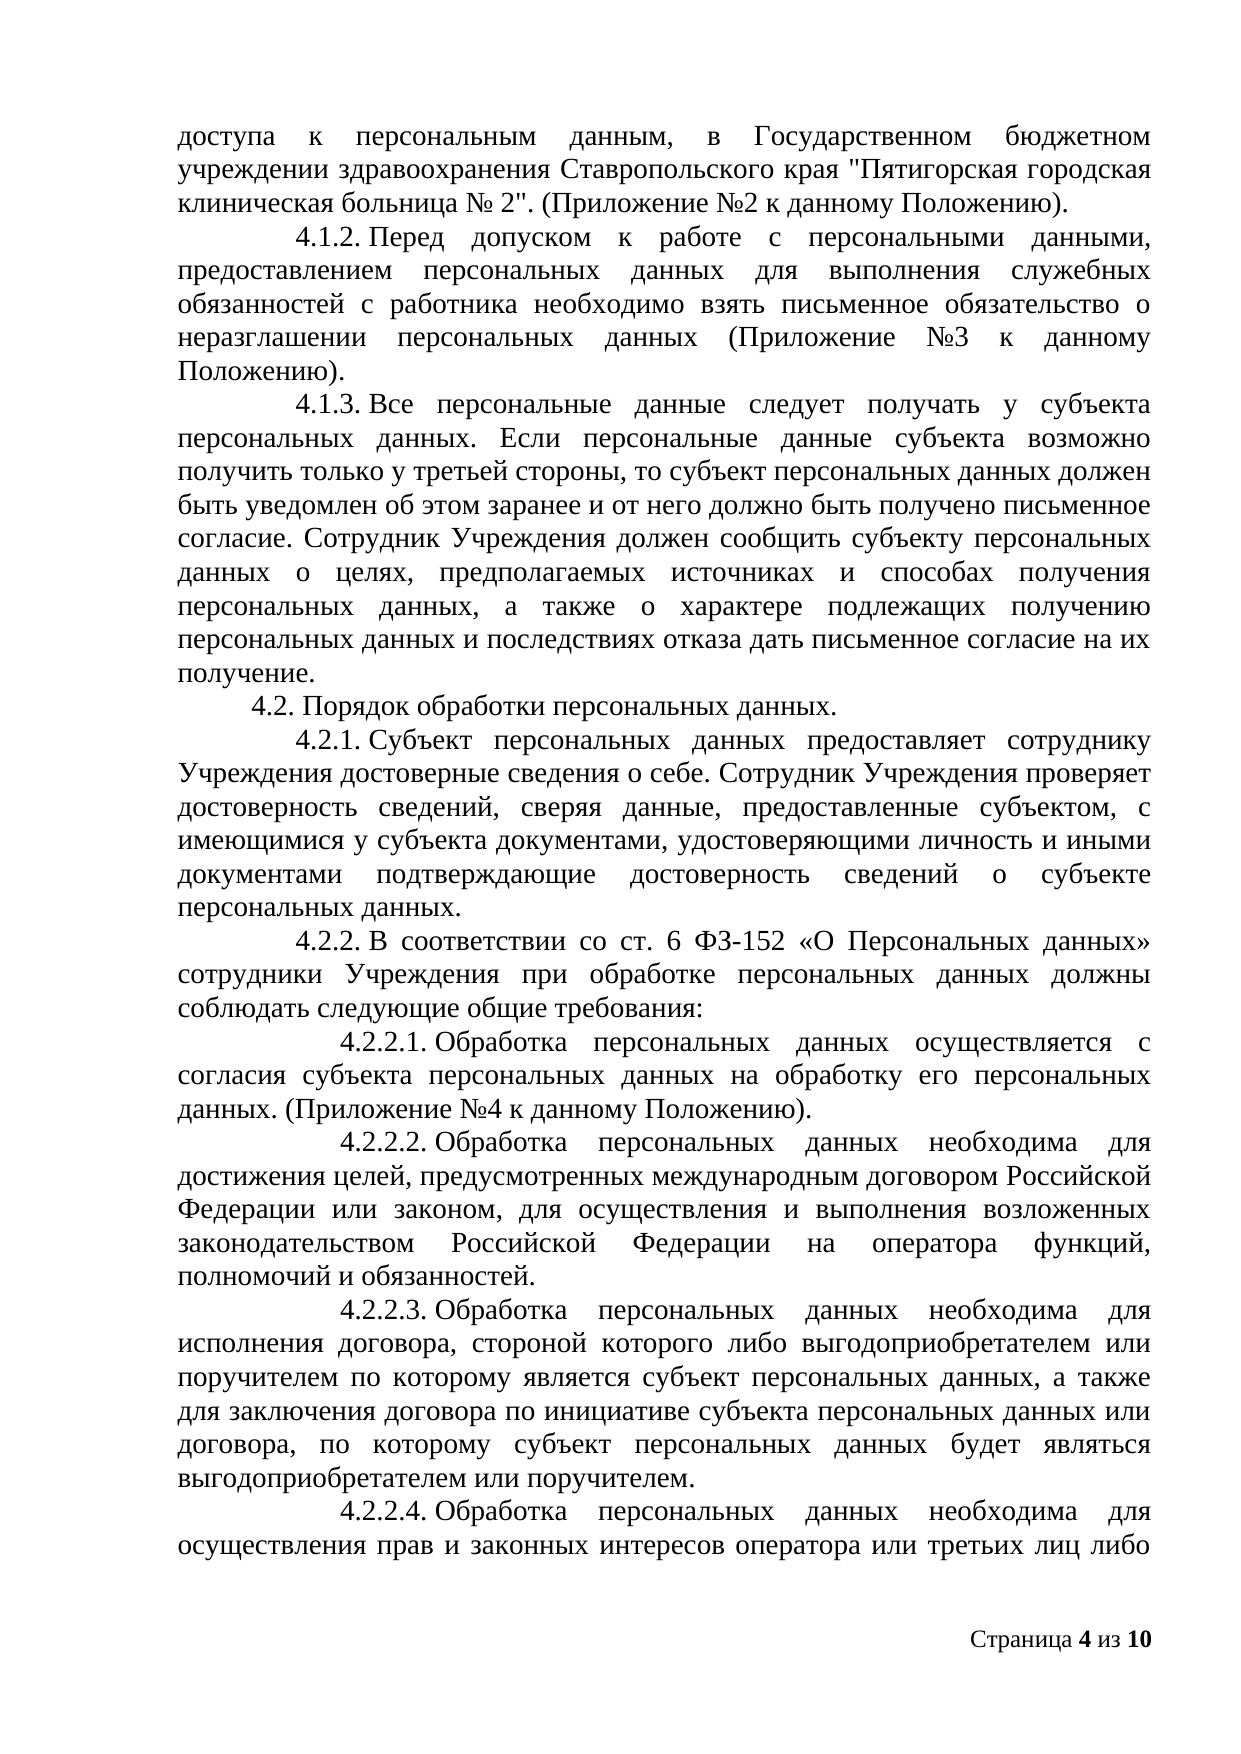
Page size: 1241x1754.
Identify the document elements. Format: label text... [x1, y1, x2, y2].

list В соответствии со ст. 6 ФЗ-152 «О Персональных данных» сотрудники Учреждения при обработке персональных данных должны соблюдать следующие общие требования: [177, 923, 1152, 1024]
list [177, 118, 1152, 219]
list Субъект персональных данных предоставляет сотруднику Учреждения достоверные сведения о себе. Сотрудник Учреждения проверяет достоверность сведений, сверяя данные, предоставленные субъектом, с имеющимися у субъекта документами, удостоверяющими личность и иными документами подтверждающие достоверность сведений о субъекте персональных данных. [177, 722, 1152, 923]
list Обработка персональных данных необходима для исполнения договора, стороной которого либо выгодоприобретателем или поручителем по которому является субъект персональных данных, а также для заключения договора по инициативе субъекта персональных данных или договора, по которому субъект персональных данных будет являться выгодоприобретателем или поручителем. [177, 1292, 1152, 1493]
list Обработка персональных данных осуществляется с согласия субъекта персональных данных на обработку его персональных данных. (Приложение №4 к данному Положению). [177, 1024, 1152, 1124]
list Порядок обработки персональных данных. [177, 688, 1152, 722]
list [177, 1493, 1152, 1560]
list Все персональные данные следует получать у субъекта персональных данных. Если персональные данные субъекта возможно получить только у третьей стороны, то субъект персональных данных должен быть уведомлен об этом заранее и от него должно быть получено письменное согласие. Сотрудник Учреждения должен сообщить субъекту персональных данных о целях, предполагаемых источниках и способах получения персональных данных, а также о характере подлежащих получению персональных данных и последствиях отказа дать письменное согласие на их получение. [177, 386, 1152, 688]
list Перед допуском к работе с персональными данными, предоставлением персональных данных для выполнения служебных обязанностей с работника необходимо взять письменное обязательство о неразглашении персональных данных (Приложение №3 к данному Положению). [177, 219, 1152, 386]
list Обработка персональных данных необходима для достижения целей, предусмотренных международным договором Российской Федерации или законом, для осуществления и выполнения возложенных законодательством Российской Федерации на оператора функций, полномочий и обязанностей. [177, 1124, 1152, 1292]
